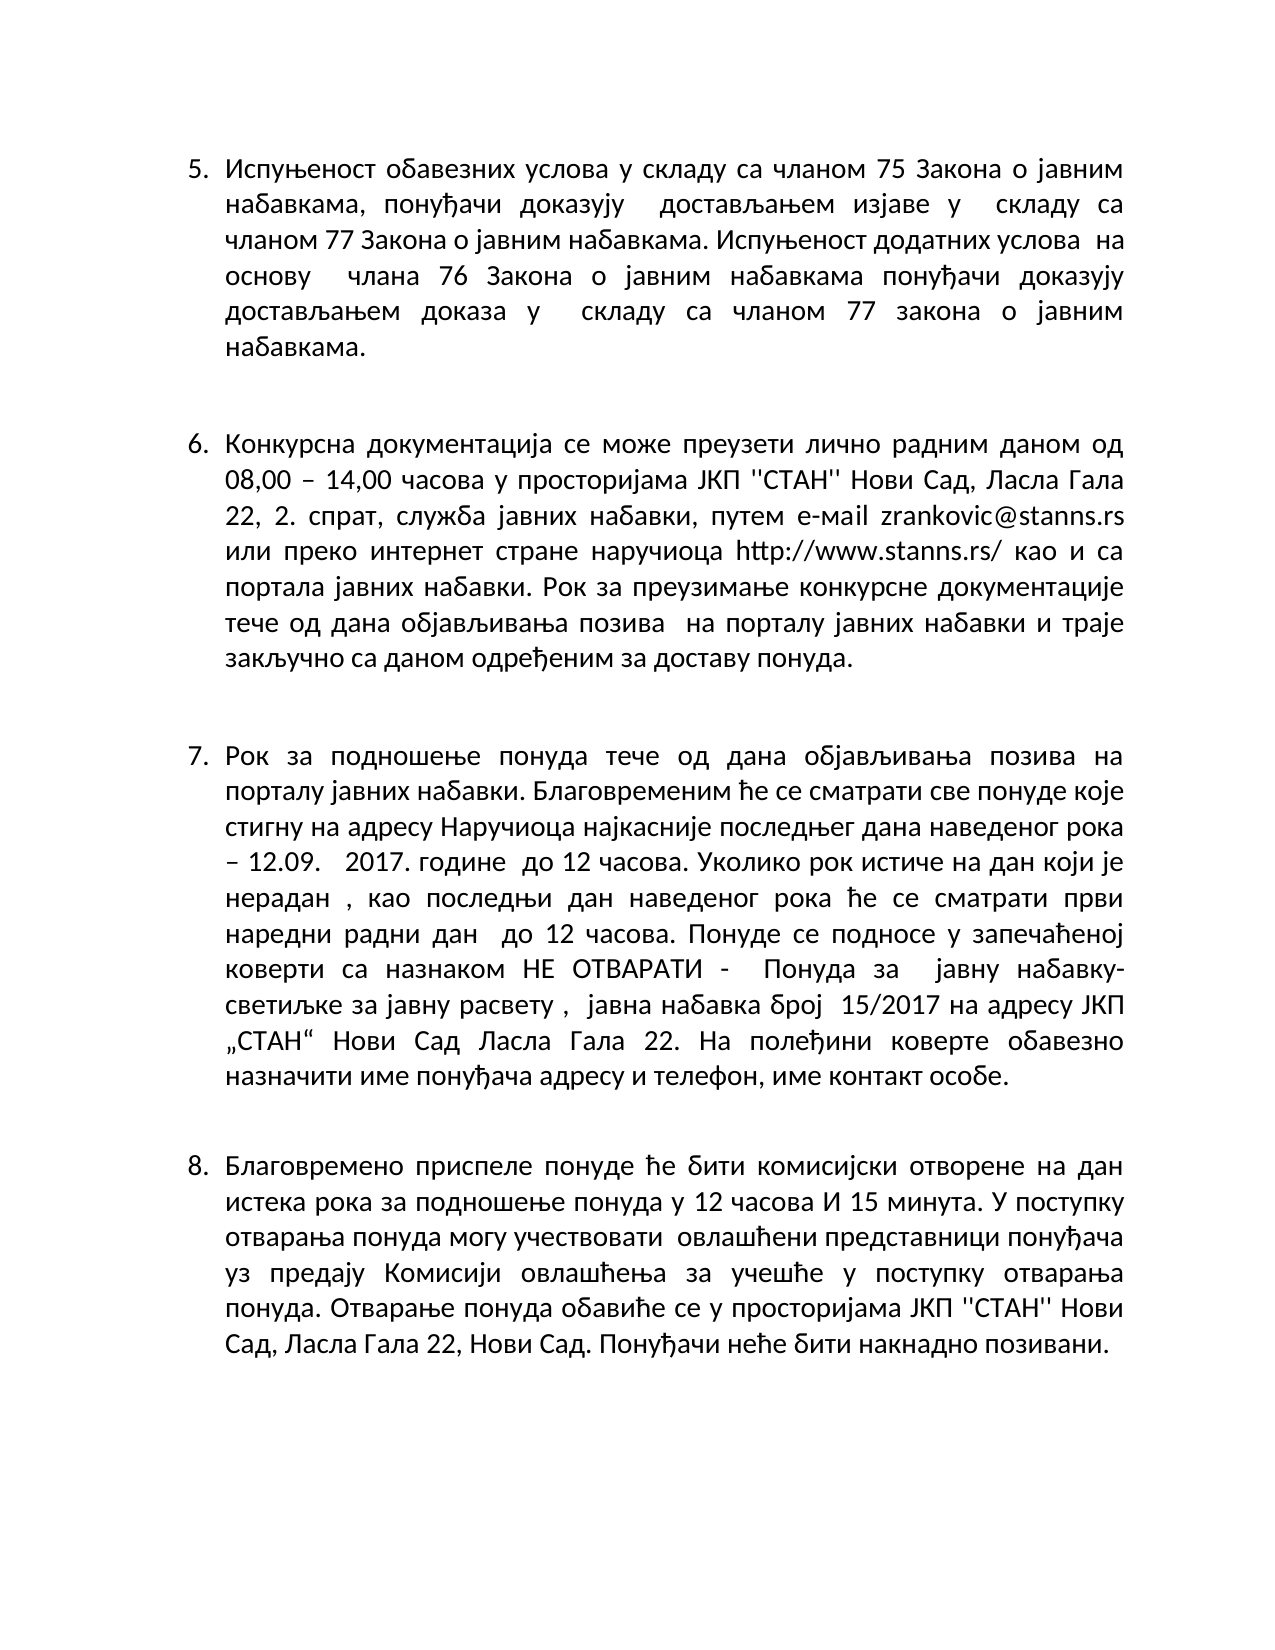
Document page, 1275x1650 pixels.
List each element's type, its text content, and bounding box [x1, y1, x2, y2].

list Конкурсна документација се може преузети лично радним даном од 08,00 – 14,00 часова у просторијама ЈКП ''СТАН'' Нови Сад, Ласла Гала 22, 2. спрат, служба јавних набавки, путем е-маil zrankovic@stanns.rs или преко интернет стране наручиоца http://www.stanns.rs/ као и са портала јавних набавки. Рок за преузимање конкурсне документације тече од дана објављивања позива на порталу јавних набавки и траје закључно са даном одређеним за доставу понуда. [187, 426, 1125, 675]
list Рок за подношење понуда тече од дана објављивања позива на порталу јавних набавки. Благовременим ће се сматрати све понуде које стигну на адресу Наручиоца најкасније последњег дана наведеног рока – 12.09. 2017. године до 12 часова. Уколико рок истиче на дан који је нерадан , као последњи дан наведеног рока ће се сматрати први наредни радни дан до 12 часова. Понуде се подносе у запечаћеној коверти са назнаком НЕ ОТВАРАТИ - Понуда за јавну набавку- светиљке за јавну расвету , јавнa набавкa број 15/2017 на адресу ЈКП „СТАН“ Нови Сад Ласла Гала 22. На полеђини коверте обавезно назначити име понуђача адресу и телефон, име контакт особе. [187, 737, 1125, 1093]
list Благовремено приспеле понуде ће бити комисијски отворене на дан истека рока за подношење понуда у 12 часова И 15 минута. У поступку отварања понуда могу учествовати овлашћени представници понуђача уз предају Комисији овлашћења за учешће у поступку отварања понуда. Отварање понуда обавиће се у просторијама ЈКП ''СТАН'' Нови Сад, Ласла Гала 22, Нови Сад. Понуђачи неће бити накнадно позивани. [187, 1147, 1125, 1361]
list Испуњеност обавезних услова у складу са чланом 75 Закона о јавним набавкама, понуђачи доказују достављањем изјаве у складу са чланом 77 Закона о јавним набавкама. Испуњеност додатних услова на основу члана 76 Закона о јавним набавкама понуђачи доказују достављањем доказа у складу са чланом 77 закона о јавним набавкама. [187, 150, 1125, 364]
